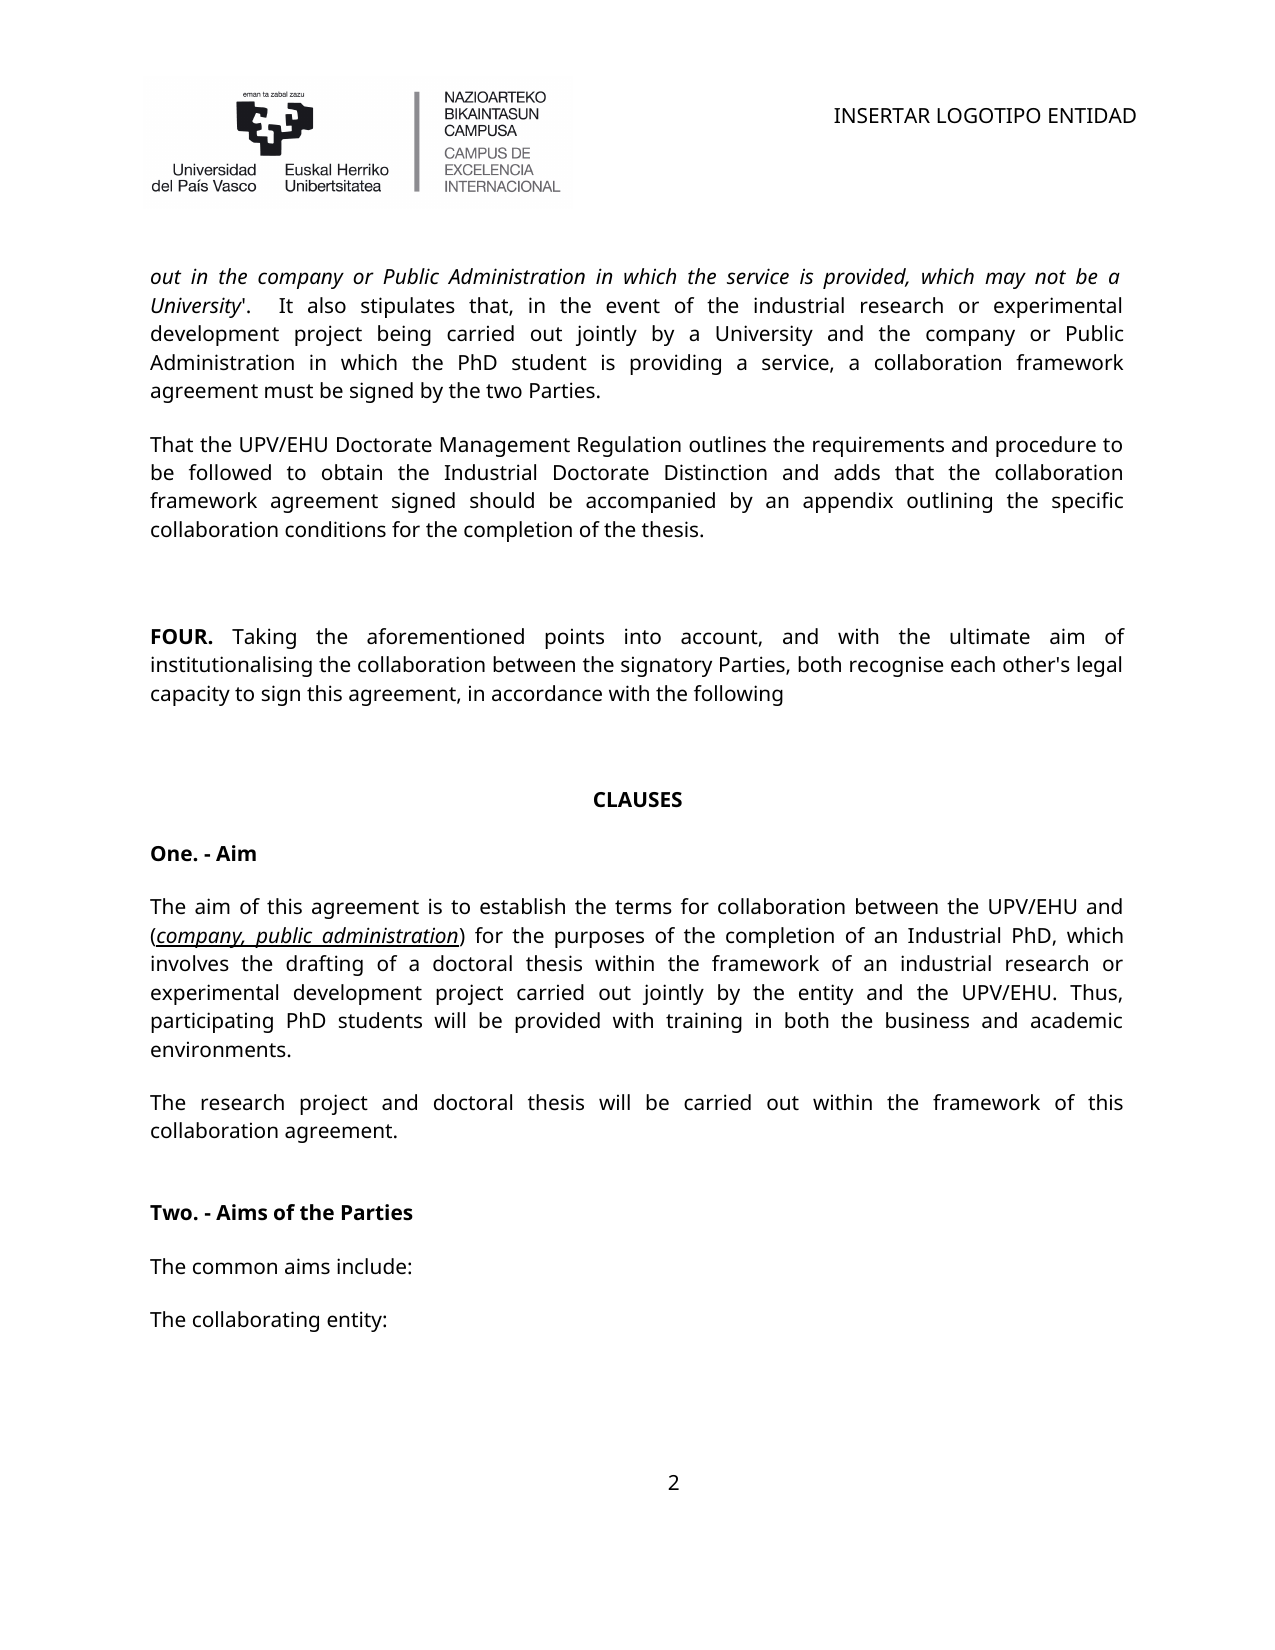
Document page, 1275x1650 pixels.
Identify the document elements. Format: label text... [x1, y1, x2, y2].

text CLAUSES [150, 786, 1125, 814]
text FOUR. Taking the aforementioned points into account, and with the ultimate aim of institutionalising the collaboration between the signatory Parties, both recognise each other's legal capacity to sign this agreement, in accordance with the following [150, 622, 1125, 707]
text One. - Aim [150, 839, 1125, 867]
text The common aims include: [150, 1252, 1125, 1280]
text Two. - Aims of the Parties [150, 1198, 1125, 1227]
text The collaborating entity: [150, 1305, 1125, 1334]
text The research project and doctoral thesis will be carried out within the framework of this collaboration agreement. [150, 1088, 1125, 1145]
picture [143, 76, 573, 209]
text The aim of this agreement is to establish the terms for collaboration between the UPV/EHU and (company, public administration) for the purposes of the completion of an Industrial PhD, which involves the drafting of a doctoral thesis within the framework of an industrial research or experimental development project carried out jointly by the entity and the UPV/EHU. Thus, participating PhD students will be provided with training in both the business and academic environments. [150, 892, 1125, 1063]
text That the UPV/EHU Doctorate Management Regulation outlines the requirements and procedure to be followed to obtain the Industrial Doctorate Distinction and adds that the collaboration framework agreement signed should be accompanied by an appendix outlining the specific collaboration conditions for the completion of the thesis. [150, 430, 1125, 543]
